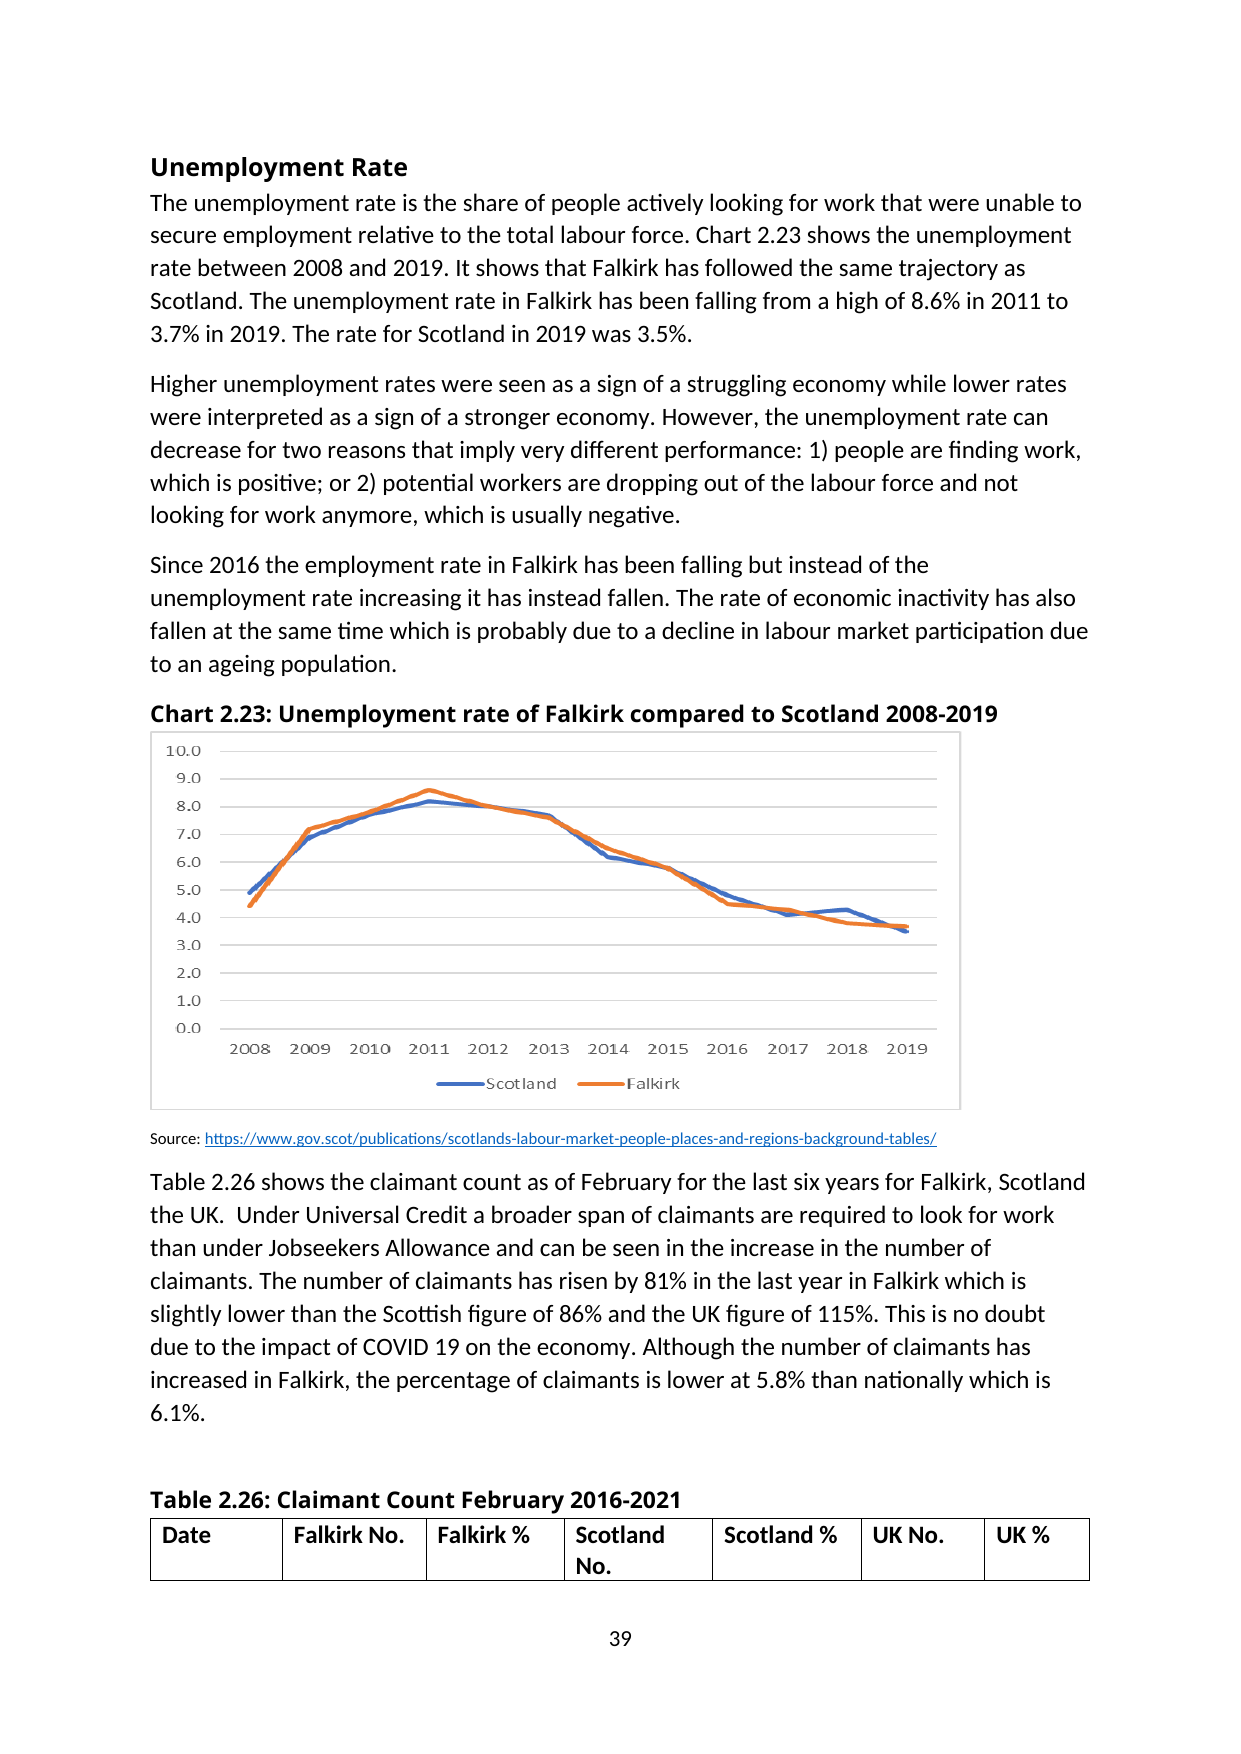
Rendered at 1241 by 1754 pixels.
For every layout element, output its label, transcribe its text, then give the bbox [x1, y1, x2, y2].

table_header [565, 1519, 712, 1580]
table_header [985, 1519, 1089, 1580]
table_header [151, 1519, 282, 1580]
subtitle Chart 2.23: Unemployment rate of Falkirk compared to Scotland 2008-2019 [150, 698, 1090, 729]
picture [150, 731, 962, 1110]
text Since 2016 the employment rate in Falkirk has been falling but instead of the unemployment rate increasing it has instead fallen. The rate of economic inactivity has also fallen at the same time which is probably due to a decline in labour market participation due to an ageing population. [150, 549, 1090, 678]
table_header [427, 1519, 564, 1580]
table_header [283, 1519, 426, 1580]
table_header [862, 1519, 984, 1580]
text Table 2.26 shows the claimant count as of February for the last six years for Falkirk, Scotland the UK. Under Universal Credit a broader span of claimants are required to look for work than under Jobseekers Allowance and can be seen in the increase in the number of claimants. The number of claimants has risen by 81% in the last year in Falkirk which is slightly lower than the Scottish figure of 86% and the UK figure of 115%. This is no doubt due to the impact of COVID 19 on the economy. Although the number of claimants has increased in Falkirk, the percentage of claimants is lower at 5.8% than nationally which is 6.1%. [150, 1167, 1090, 1427]
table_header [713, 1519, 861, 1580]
subtitle Table 2.26: Claimant Count February 2016-2021 [150, 1484, 1090, 1516]
text Source: https://www.gov.scot/publications/scotlands-labour-market-people-places-and-regions-background-tables/ [150, 1128, 1090, 1148]
text Higher unemployment rates were seen as a sign of a struggling economy while lower rates were interpreted as a sign of a stronger economy. However, the unemployment rate can decrease for two reasons that imply very different performance: 1) people are finding work, which is positive; or 2) potential workers are dropping out of the labour force and not looking for work anymore, which is usually negative. [150, 368, 1090, 530]
text The unemployment rate is the share of people actively looking for work that were unable to secure employment relative to the total labour force. Chart 2.23 shows the unemployment rate between 2008 and 2019. It shows that Falkirk has followed the same trajectory as Scotland. The unemployment rate in Falkirk has been falling from a high of 8.6% in 2011 to 3.7% in 2019. The rate for Scotland in 2019 was 3.5%. [150, 187, 1090, 349]
subtitle Unemployment Rate [150, 150, 1090, 184]
